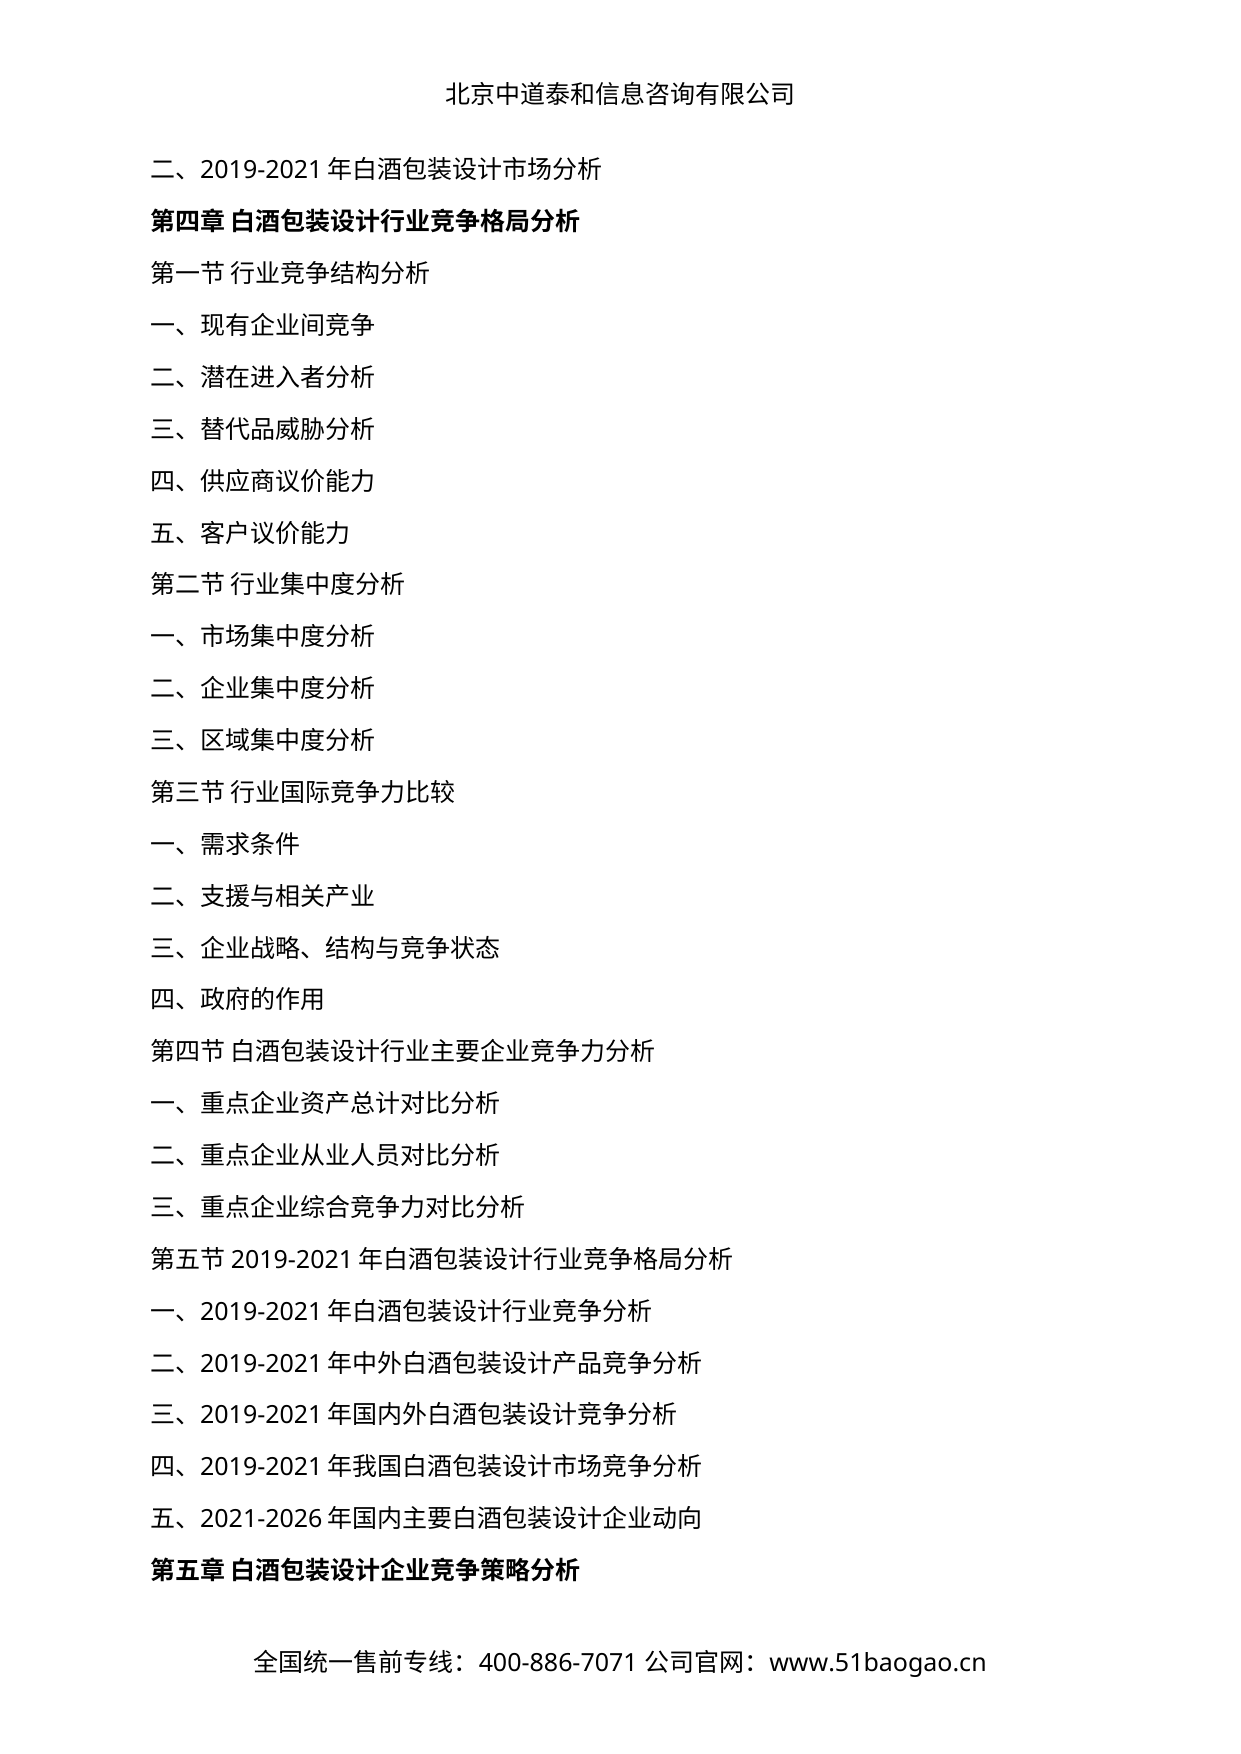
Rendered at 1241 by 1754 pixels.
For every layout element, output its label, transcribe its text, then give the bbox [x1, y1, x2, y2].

text 四、政府的作用 [150, 980, 1090, 1016]
text 二、企业集中度分析 [150, 669, 1090, 705]
text 第四节 白酒包装设计行业主要企业竞争力分析 [150, 1032, 1090, 1068]
text 二、潜在进入者分析 [150, 357, 1090, 394]
text 一、重点企业资产总计对比分析 [150, 1084, 1090, 1120]
text 五、客户议价能力 [150, 513, 1090, 549]
text 第五节 2019-2021年白酒包装设计行业竞争格局分析 [150, 1239, 1090, 1276]
text 四、供应商议价能力 [150, 461, 1090, 497]
text 第二节 行业集中度分析 [150, 565, 1090, 601]
text 一、现有企业间竞争 [150, 306, 1090, 342]
text 三、企业战略、结构与竞争状态 [150, 928, 1090, 964]
text 一、需求条件 [150, 824, 1090, 861]
text 第一节 行业竞争结构分析 [150, 254, 1090, 290]
text 五、2021-2026年国内主要白酒包装设计企业动向 [150, 1499, 1090, 1535]
text 二、2019-2021年白酒包装设计市场分析 [150, 150, 1090, 186]
text 三、重点企业综合竞争力对比分析 [150, 1187, 1090, 1224]
text 四、2019-2021年我国白酒包装设计市场竞争分析 [150, 1447, 1090, 1483]
text 二、重点企业从业人员对比分析 [150, 1136, 1090, 1172]
text 第五章 白酒包装设计企业竞争策略分析 [150, 1551, 1090, 1587]
text 第四章 白酒包装设计行业竞争格局分析 [150, 202, 1090, 238]
text 二、2019-2021年中外白酒包装设计产品竞争分析 [150, 1343, 1090, 1379]
text 二、支援与相关产业 [150, 876, 1090, 912]
text 第三节 行业国际竞争力比较 [150, 772, 1090, 809]
text 三、替代品威胁分析 [150, 409, 1090, 446]
text 一、2019-2021年白酒包装设计行业竞争分析 [150, 1291, 1090, 1327]
text 三、2019-2021年国内外白酒包装设计竞争分析 [150, 1395, 1090, 1431]
text 三、区域集中度分析 [150, 721, 1090, 757]
text 一、市场集中度分析 [150, 617, 1090, 653]
